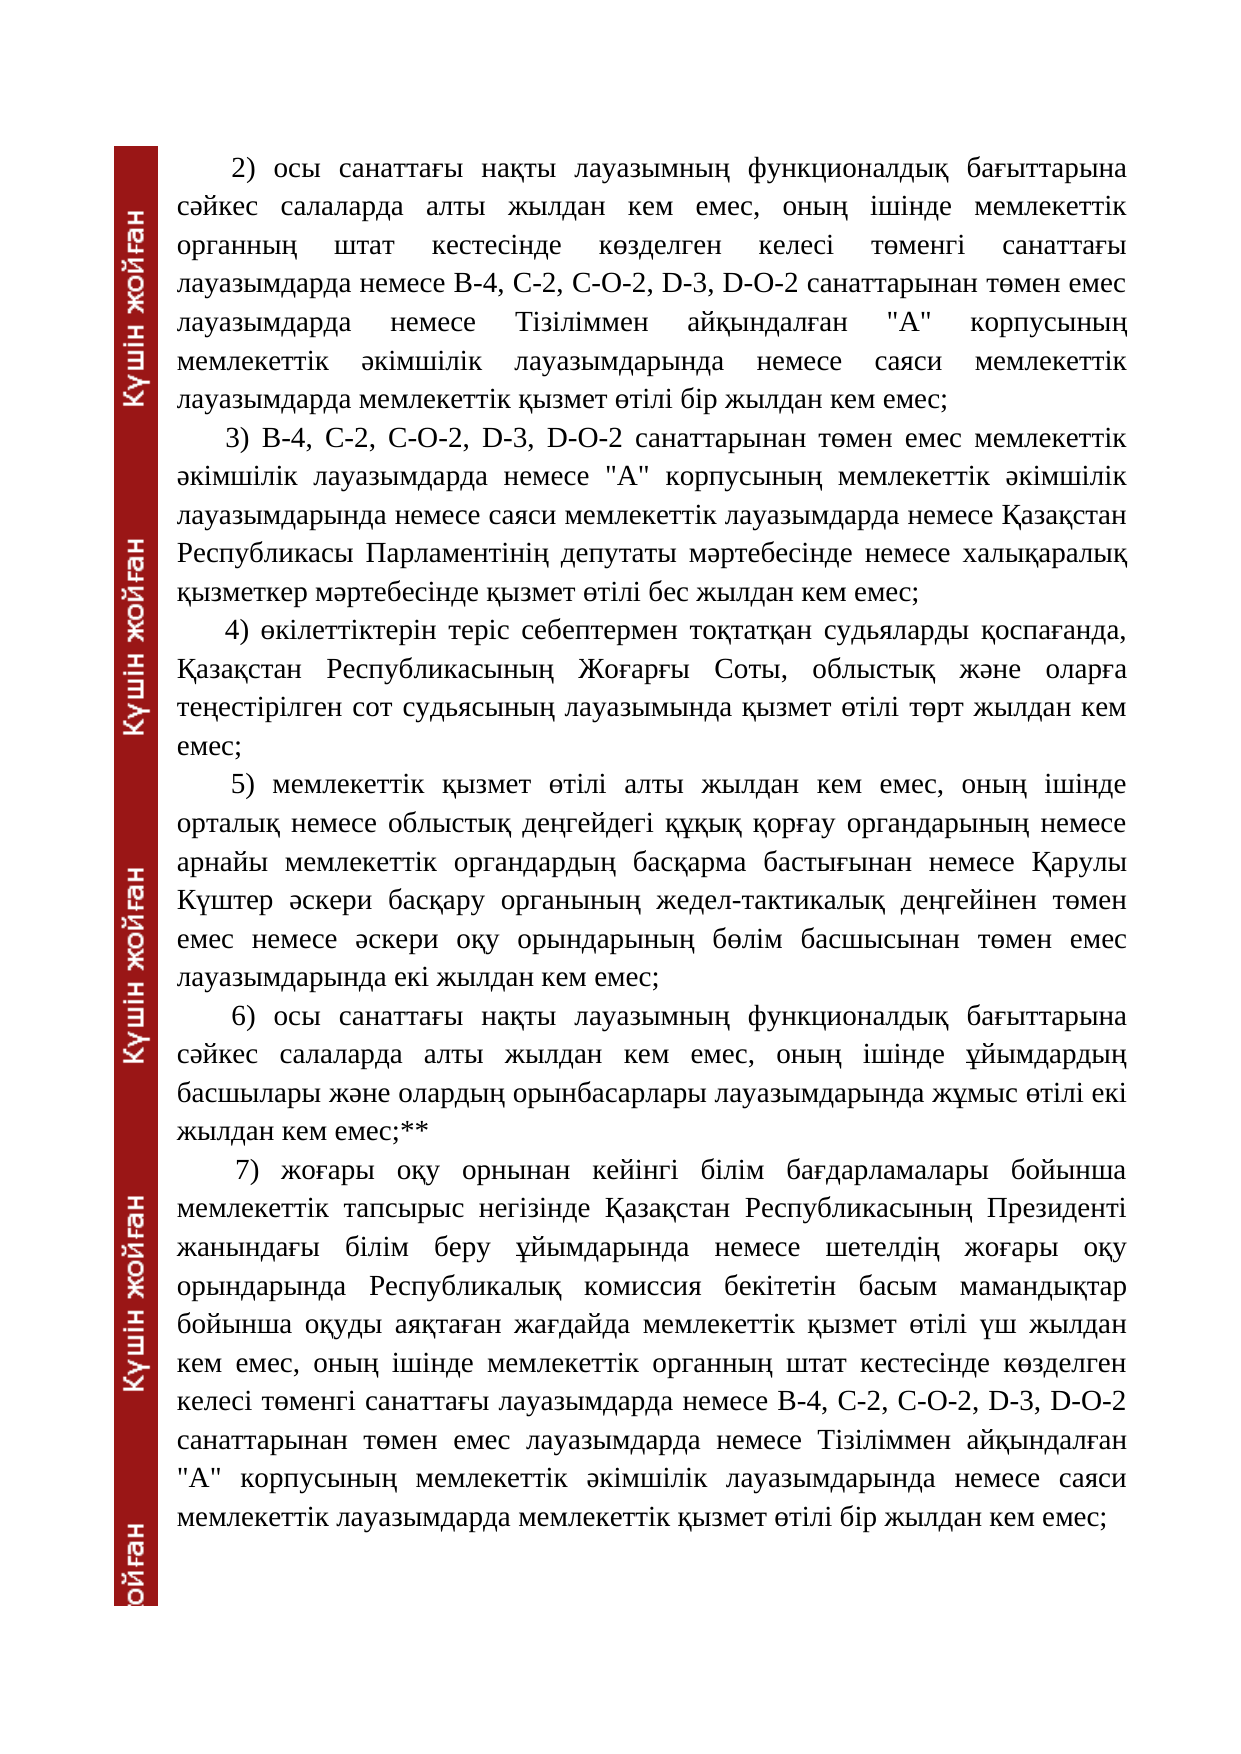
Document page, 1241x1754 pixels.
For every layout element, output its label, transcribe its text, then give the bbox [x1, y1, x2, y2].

picture [114, 762, 158, 767]
text 3) B-4, C-2, C-O-2, D-3, D-O-2 санаттарынан төмен емес мемлекеттік әкімшілік лауазымдарда немесе "А" корпусының мемлекеттік әкімшілік лауазымдарында немесе саяси мемлекеттік лауазымдарда немесе Қазақстан Республикасы Парламентінің депутаты мәртебесінде немесе халықаралық қызметкер мәртебесінде қызмет өтілі бес жылдан кем емес; [112, 420, 1128, 607]
text 6) осы санаттағы нақты лауазымның функционалдық бағыттарына сәйкес салаларда алты жылдан кем емес, оның ішінде ұйымдардың басшылары және олардың орынбасарлары лауазымдарында жұмыс өтілі екi жылдан кем емес;** [112, 998, 1128, 1147]
picture [114, 1147, 158, 1152]
picture [114, 415, 158, 420]
text 2) осы санаттағы нақты лауазымның функционалдық бағыттарына сәйкес салаларда алты жылдан кем емес, оның ішінде мемлекеттік органның штат кестесінде көзделген келесі төменгі санаттағы лауазымдарда немесе B-4, C-2, C-O-2, D-3, D-O-2 санаттарынан төмен емес лауазымдарда немесе Тізіліммен айқындалған "А" корпусының мемлекеттік әкімшілік лауазымдарында немесе саяси мемлекеттік лауазымдарда мемлекеттік қызмет өтілі бір жылдан кем емес; [112, 150, 1128, 415]
picture [114, 993, 158, 998]
text 4) өкiлеттiктерiн теріс себептермен тоқтатқан судьяларды қоспағанда, Қазақстан Республикасының Жоғарғы Соты, облыстық және оларға теңестiрiлген сот судьясының лауазымында қызмет өтілі төрт жылдан кем емес; [112, 612, 1128, 762]
text 7) жоғары оқу орнынан кейінгі білім бағдарламалары бойынша мемлекеттік тапсырыс негізінде Қазақстан Республикасының Президенті жанындағы білім беру ұйымдарында немесе шетелдің жоғары оқу орындарында Республикалық комиссия бекітетін басым мамандықтар бойынша оқуды аяқтаған жағдайда мемлекеттік қызмет өтілі үш жылдан кем емес, оның ішінде мемлекеттік органның штат кестесінде көзделген келесі төменгі санаттағы лауазымдарда немесе B-4, С-2, C-O-2, D-3, D-O-2 санаттарынан төмен емес лауазымдарда немесе Тізіліммен айқындалған "А" корпусының мемлекеттік әкімшілік лауазымдарында немесе саяси мемлекеттік лауазымдарда мемлекеттік қызмет өтілі бір жылдан кем емес; [112, 1152, 1128, 1532]
picture [114, 607, 158, 612]
picture [114, 146, 158, 150]
text 5) мемлекеттік қызмет өтілі алты жылдан кем емес, оның ішінде орталық немесе облыстық деңгейдегі құқық қорғау органдарының немесе арнайы мемлекеттік органдардың басқарма бастығынан немесе Қарулы Күштер әскери басқару органының жедел-тактикалық деңгейінен төмен емес немесе әскери оқу орындарының бөлім басшысынан төмен емес лауазымдарында екі жылдан кем емес; [112, 767, 1128, 993]
picture [114, 1532, 158, 1606]
